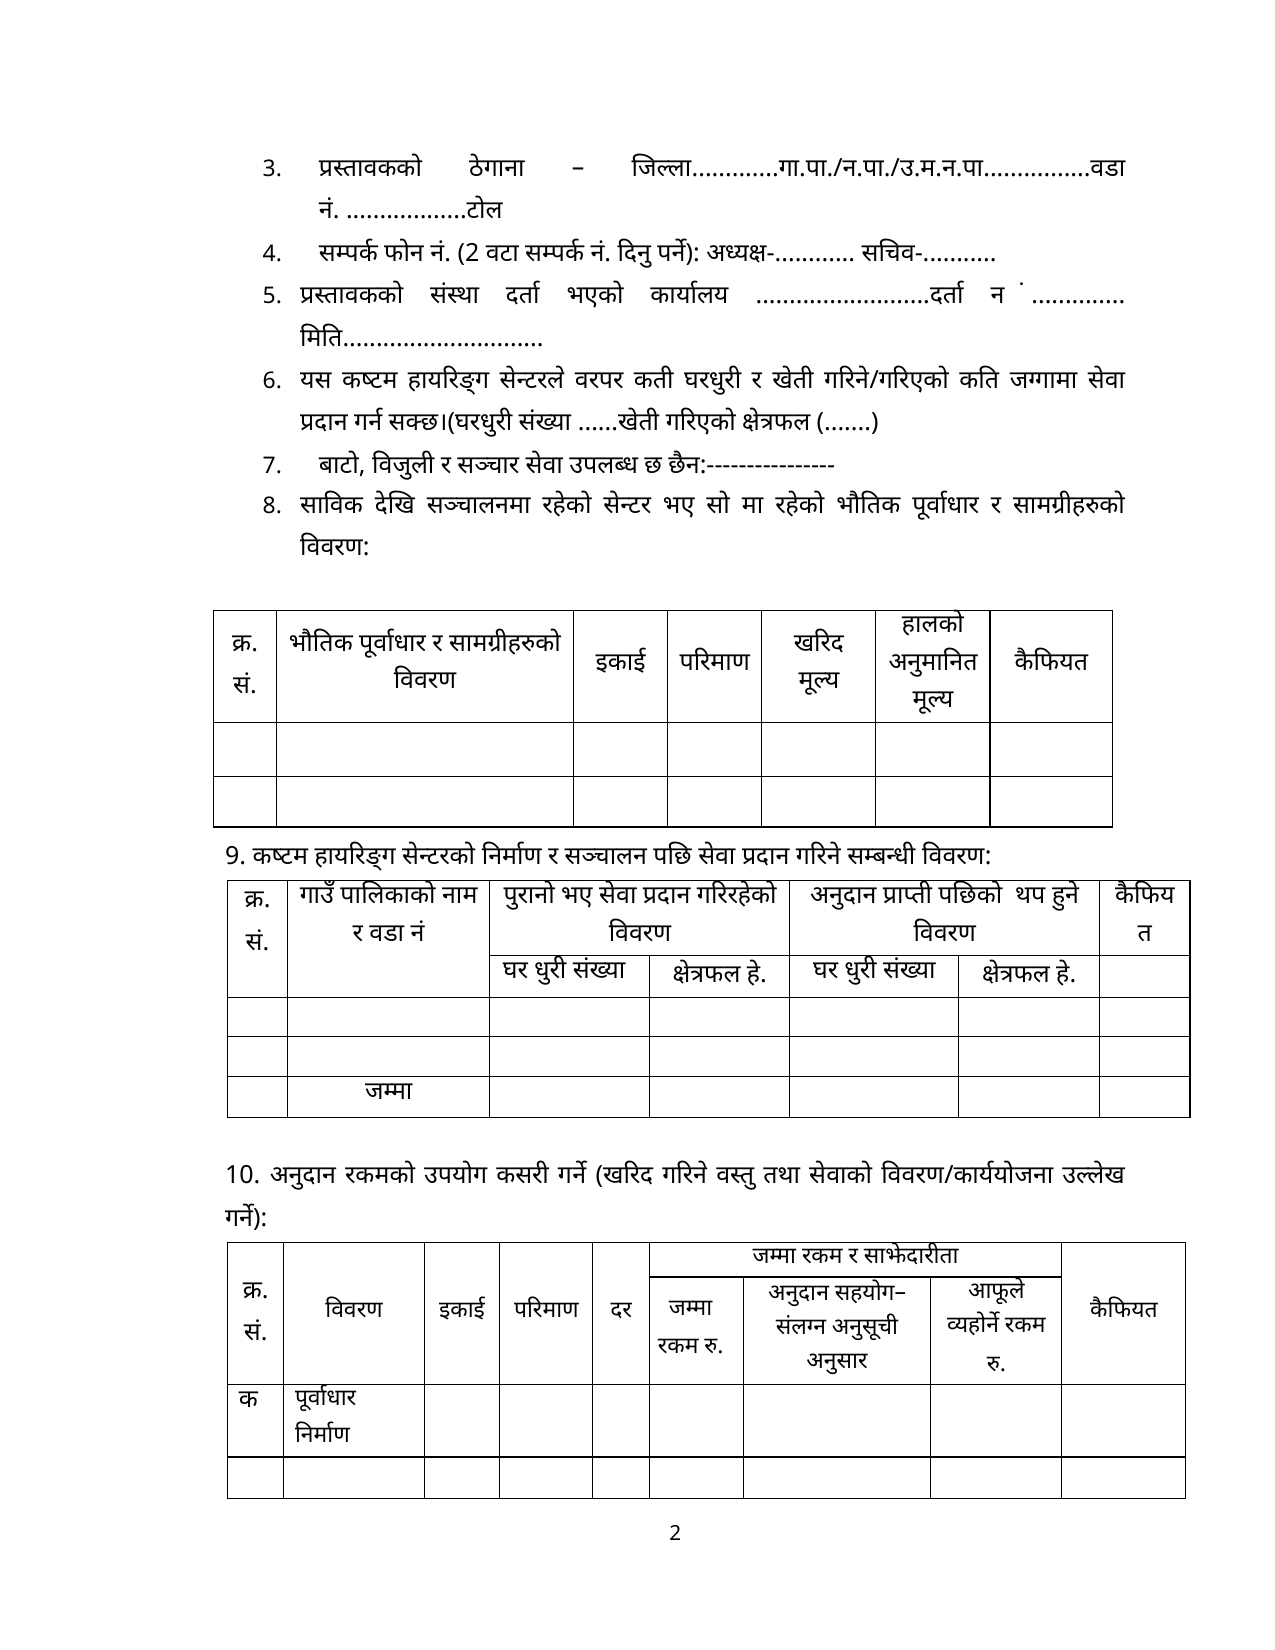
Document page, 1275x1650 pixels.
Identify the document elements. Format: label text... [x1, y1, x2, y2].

table_cell [959, 1037, 1099, 1076]
table_cell [668, 777, 761, 826]
table_cell [284, 1458, 424, 1497]
table_header इकाई [425, 1243, 499, 1384]
table_header भौतिक पूर्वाधार र सामग्रीहरुको विवरण [277, 611, 573, 722]
table_cell [228, 998, 287, 1036]
table_cell [490, 1037, 649, 1076]
table_cell [959, 1077, 1099, 1117]
table_cell [744, 1385, 930, 1456]
table_header परिमाण [668, 611, 761, 722]
table_cell [762, 723, 875, 776]
table_header क्र. सं. [228, 1243, 283, 1384]
table_header गाउँ पालिकाको नाम र वडा नं [288, 881, 489, 997]
table_cell [228, 1458, 283, 1497]
table_header कैफियत [1100, 881, 1189, 955]
table_cell अनुदान सहयोग–संलग्न अनुसूची अनुसार [744, 1278, 930, 1384]
table_cell [228, 1037, 287, 1076]
table_cell [650, 1037, 789, 1076]
table_cell [228, 1077, 287, 1117]
table_cell [1100, 998, 1189, 1036]
table_cell [762, 777, 875, 826]
table_cell [490, 1077, 649, 1117]
table_cell [876, 777, 989, 826]
table_cell आफूले व्यहोर्ने रकम रु. [931, 1278, 1061, 1384]
table_cell [931, 1385, 1061, 1456]
table_header जम्मा रकम र साझेदारीता [650, 1243, 1061, 1276]
table_cell क्षेत्रफल हे. [959, 956, 1099, 997]
table_header क्र. सं. [228, 881, 287, 997]
table_cell [277, 777, 573, 826]
table_header इकाई [574, 611, 667, 722]
table_cell [593, 1385, 649, 1456]
table_cell [650, 1458, 743, 1497]
list 10. अनुदान रकमको उपयोग कसरी गर्ने (खरिद गरिने वस्तु तथा सेवाको विवरण/कार्ययोजना उल्लेख गर्ने): [225, 1157, 1125, 1236]
table_cell पूर्वाधार निर्माण [284, 1385, 424, 1456]
table_cell [1062, 1458, 1185, 1497]
table_cell [650, 998, 789, 1036]
table_header परिमाण [500, 1243, 592, 1384]
table_cell [1100, 956, 1189, 997]
table_cell [668, 723, 761, 776]
table_cell [593, 1458, 649, 1497]
table_cell [574, 723, 667, 776]
table_cell [1062, 1385, 1185, 1456]
table_cell [425, 1385, 499, 1456]
table_cell [500, 1385, 592, 1456]
list सम्पर्क फोन नं. (2 वटा सम्पर्क नं. दिनु पर्ने): अध्यक्ष-............ सचिव-........... [262, 234, 1125, 272]
table_cell [1100, 1077, 1189, 1117]
table_header अनुदान प्राप्ती पछिको थप हुने विवरण [790, 881, 1099, 955]
table_header पुरानो भए सेवा प्रदान गरिरहेको विवरण [490, 881, 789, 955]
table_cell [650, 1077, 789, 1117]
table_cell [650, 1385, 743, 1456]
table_header कैफियत [991, 611, 1112, 722]
table_cell [214, 777, 276, 826]
table_cell [425, 1458, 499, 1497]
table_cell [574, 777, 667, 826]
table_cell [876, 723, 989, 776]
table_cell जम्मा रकम रु. [650, 1278, 743, 1384]
list बाटो, विजुली र सञ्‍चार सेवा उपलब्ध छ छैन:---------------- [262, 446, 1125, 483]
table_cell [1100, 1037, 1189, 1076]
table_cell [277, 723, 573, 776]
table_cell क्षेत्रफल हे. [650, 956, 789, 997]
table_cell घर धुरी संख्या [790, 956, 958, 997]
table_cell [790, 1077, 958, 1117]
table_cell [959, 998, 1099, 1036]
table_cell [790, 1037, 958, 1076]
list 9. कष्टम हायरिङ्ग सेन्टरको निर्माण र सञ्‍चालन पछि सेवा प्रदान गरिने सम्बन्धी विवरण: [225, 610, 1125, 874]
list यस कष्टम हायरिङ्ग सेन्टरले वरपर कती घरधुरी र खेती गरिने/गरिएको कति जग्गामा सेवा प्रदान गर्न सक्छ।(घरधुरी संख्या ......खेती गरिएको क्षेत्रफल (.......) [262, 362, 1125, 441]
table_header हालको अनुमानित मूल्य [876, 611, 989, 722]
table_cell घर धुरी संख्या [490, 956, 649, 997]
table_cell [500, 1458, 592, 1497]
table_header कैफियत [1062, 1243, 1185, 1384]
table_cell [991, 723, 1112, 776]
table_cell [790, 998, 958, 1036]
list प्रस्तावकको ठेगाना – जिल्ला.............गा.पा./न.पा./उ.म.न.पा................वडा नं. ..................टोल [262, 150, 1125, 229]
table_header खरिद मूल्य [762, 611, 875, 722]
table_cell क [228, 1385, 283, 1456]
table_cell [991, 777, 1112, 826]
table_cell [288, 998, 489, 1036]
table_header दर [593, 1243, 649, 1384]
table_cell [931, 1458, 1061, 1497]
list प्रस्तावकको संस्था दर्ता भएको कार्यालय ..........................दर्ता नं .............. मिति.............................. [262, 277, 1125, 356]
table_cell [744, 1458, 930, 1497]
table_header विवरण [284, 1243, 424, 1384]
table_cell [214, 723, 276, 776]
table_header क्र. सं. [214, 611, 276, 722]
list साविक देखि सञ्‍चालनमा रहेको सेन्टर भए सो मा रहेको भौतिक पूर्वाधार र सामग्रीहरुको विवरण: [262, 489, 1125, 566]
table_cell [288, 1037, 489, 1076]
table_cell [490, 998, 649, 1036]
table_cell जम्मा [288, 1077, 489, 1117]
